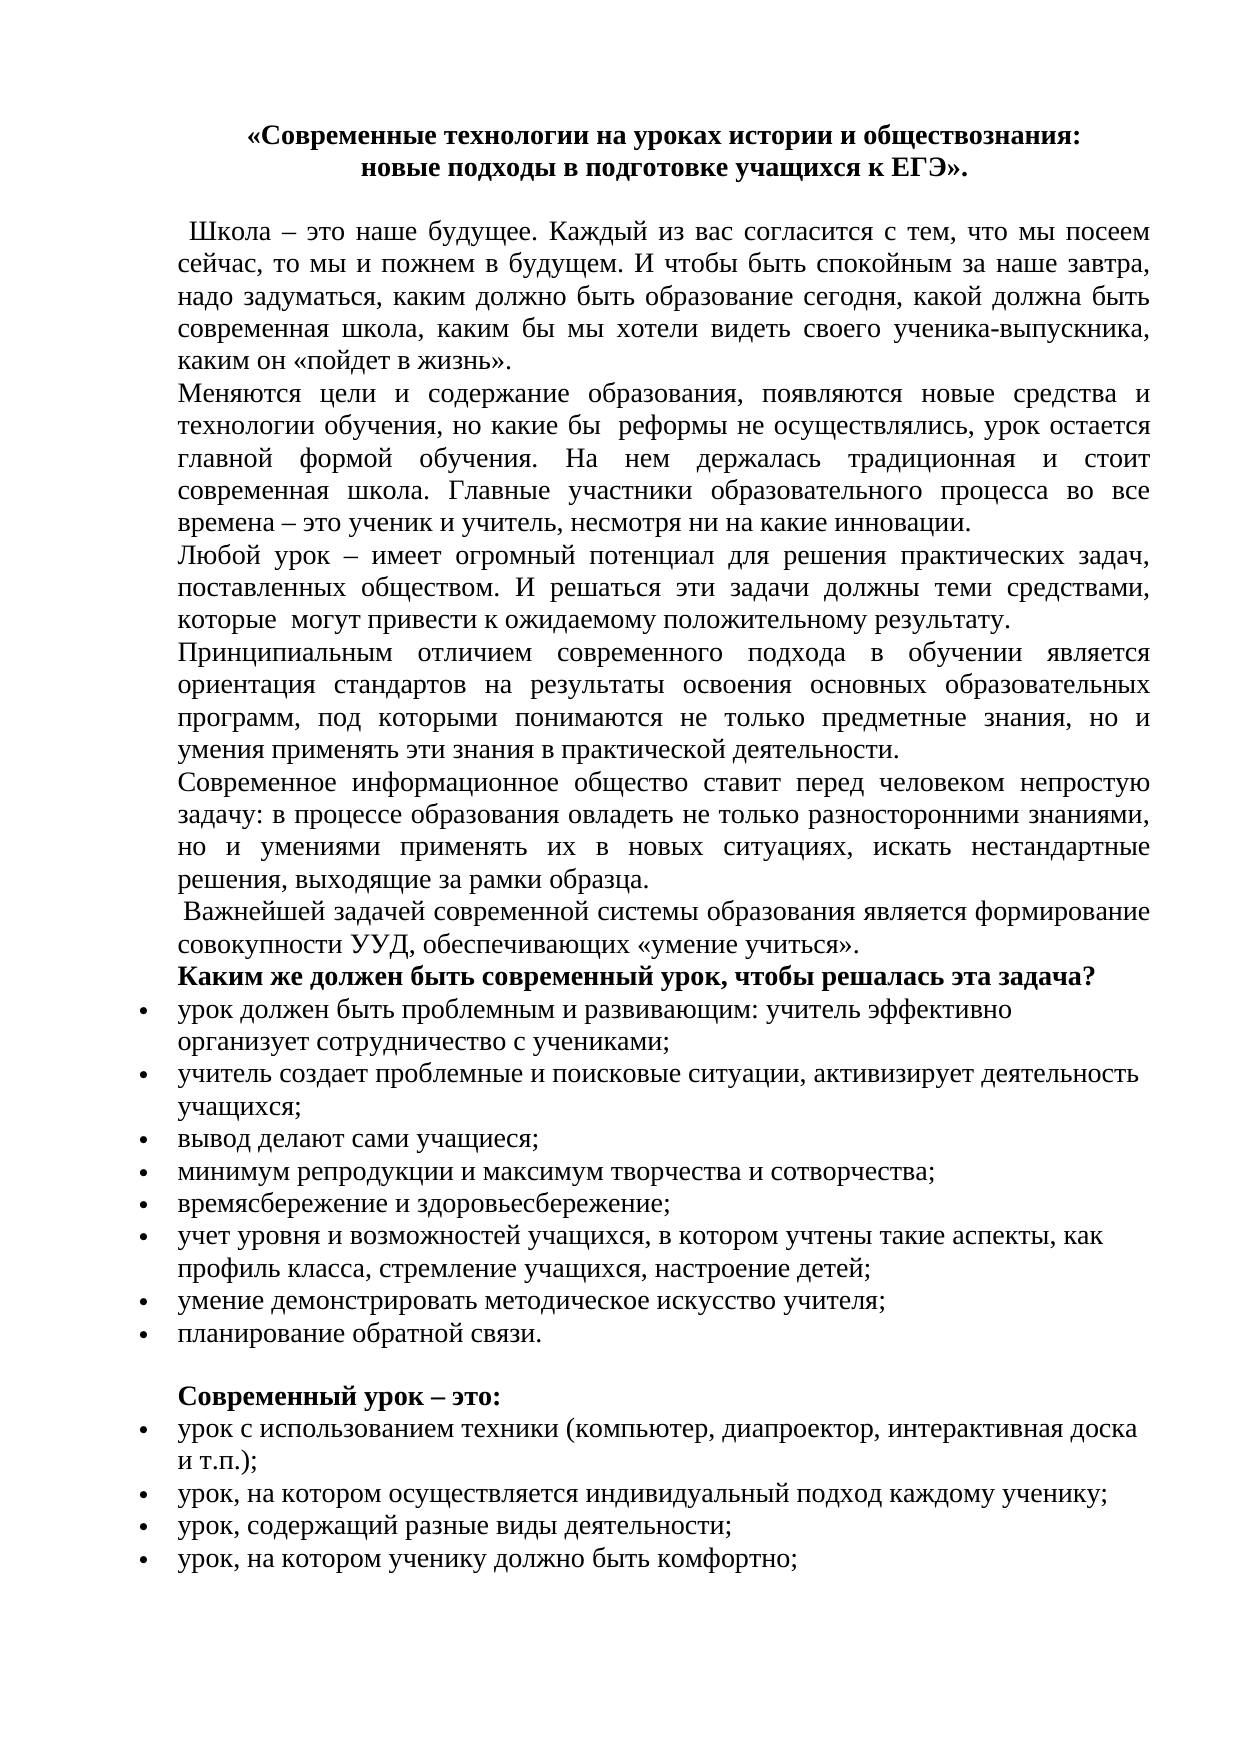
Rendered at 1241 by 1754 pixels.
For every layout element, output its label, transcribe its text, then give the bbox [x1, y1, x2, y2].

text Современный урок – это: [177, 1379, 1152, 1411]
list минимум репродукции и максимум творчества и сотворчества; [140, 1154, 1152, 1186]
list урок, на котором осуществляется индивидуальный подход каждому ученику; [140, 1476, 1152, 1508]
list планирование обратной связи. [140, 1316, 1152, 1348]
text новые подходы в подготовке учащихся к ЕГЭ». [177, 151, 1152, 183]
text Принципиальным отличием современного подхода в обучении является ориентация стандартов на результаты освоения основных образовательных программ, под которыми понимаются не только предметные знания, но и умения применять эти знания в практической деятельности. [177, 635, 1152, 764]
text Меняются цели и содержание образования, появляются новые средства и технологии обучения, но какие бы реформы не осуществлялись, урок остается главной формой обучения. На нем держалась традиционная и стоит современная школа. Главные участники образовательного процесса во все времена – это ученик и учитель, несмотря ни на какие инновации. [177, 376, 1152, 538]
list вывод делают сами учащиеся; [140, 1121, 1152, 1154]
list умение демонстрировать методическое искусство учителя; [140, 1283, 1152, 1316]
list урок должен быть проблемным и развивающим: учитель эффективно организует сотрудничество с учениками; [140, 992, 1152, 1056]
list урок, содержащий разные виды деятельности; [140, 1508, 1152, 1541]
text Любой урок – имеет огромный потенциал для решения практических задач, поставленных обществом. И решаться эти задачи должны теми средствами, которые могут привести к ожидаемому положительному результату. [177, 538, 1152, 635]
text «Современные технологии на уроках истории и обществознания: [177, 118, 1152, 151]
list урок с использованием техники (компьютер, диапроектор, интерактивная доска и т.п.); [140, 1411, 1152, 1476]
text Важнейшей задачей современной системы образования является формирование совокупности УУД, обеспечивающих «умение учиться». [177, 894, 1152, 959]
text Школа – это наше будущее. Каждый из вас согласится с тем, что мы посеем сейчас, то мы и пожнем в будущем. И чтобы быть спокойным за наше завтра, надо задуматься, каким должно быть образование сегодня, какой должна быть современная школа, каким бы мы хотели видеть своего ученика-выпускника, каким он «пойдет в жизнь». [177, 213, 1152, 376]
list времясбережение и здоровьесбережение; [140, 1186, 1152, 1218]
list урок, на котором ученику должно быть комфортно; [140, 1541, 1152, 1573]
text Современное информационное общество ставит перед человеком непростую задачу: в процессе образования овладеть не только разносторонними знаниями, но и умениями применять их в новых ситуациях, искать нестандартные решения, выходящие за рамки образца. [177, 764, 1152, 894]
list учет уровня и возможностей учащихся, в котором учтены такие аспекты, как профиль класса, стремление учащихся, настроение детей; [140, 1218, 1152, 1283]
list учитель создает проблемные и поисковые ситуации, активизирует деятельность учащихся; [140, 1056, 1152, 1121]
text Каким же должен быть современный урок, чтобы решалась эта задача? [177, 959, 1152, 992]
